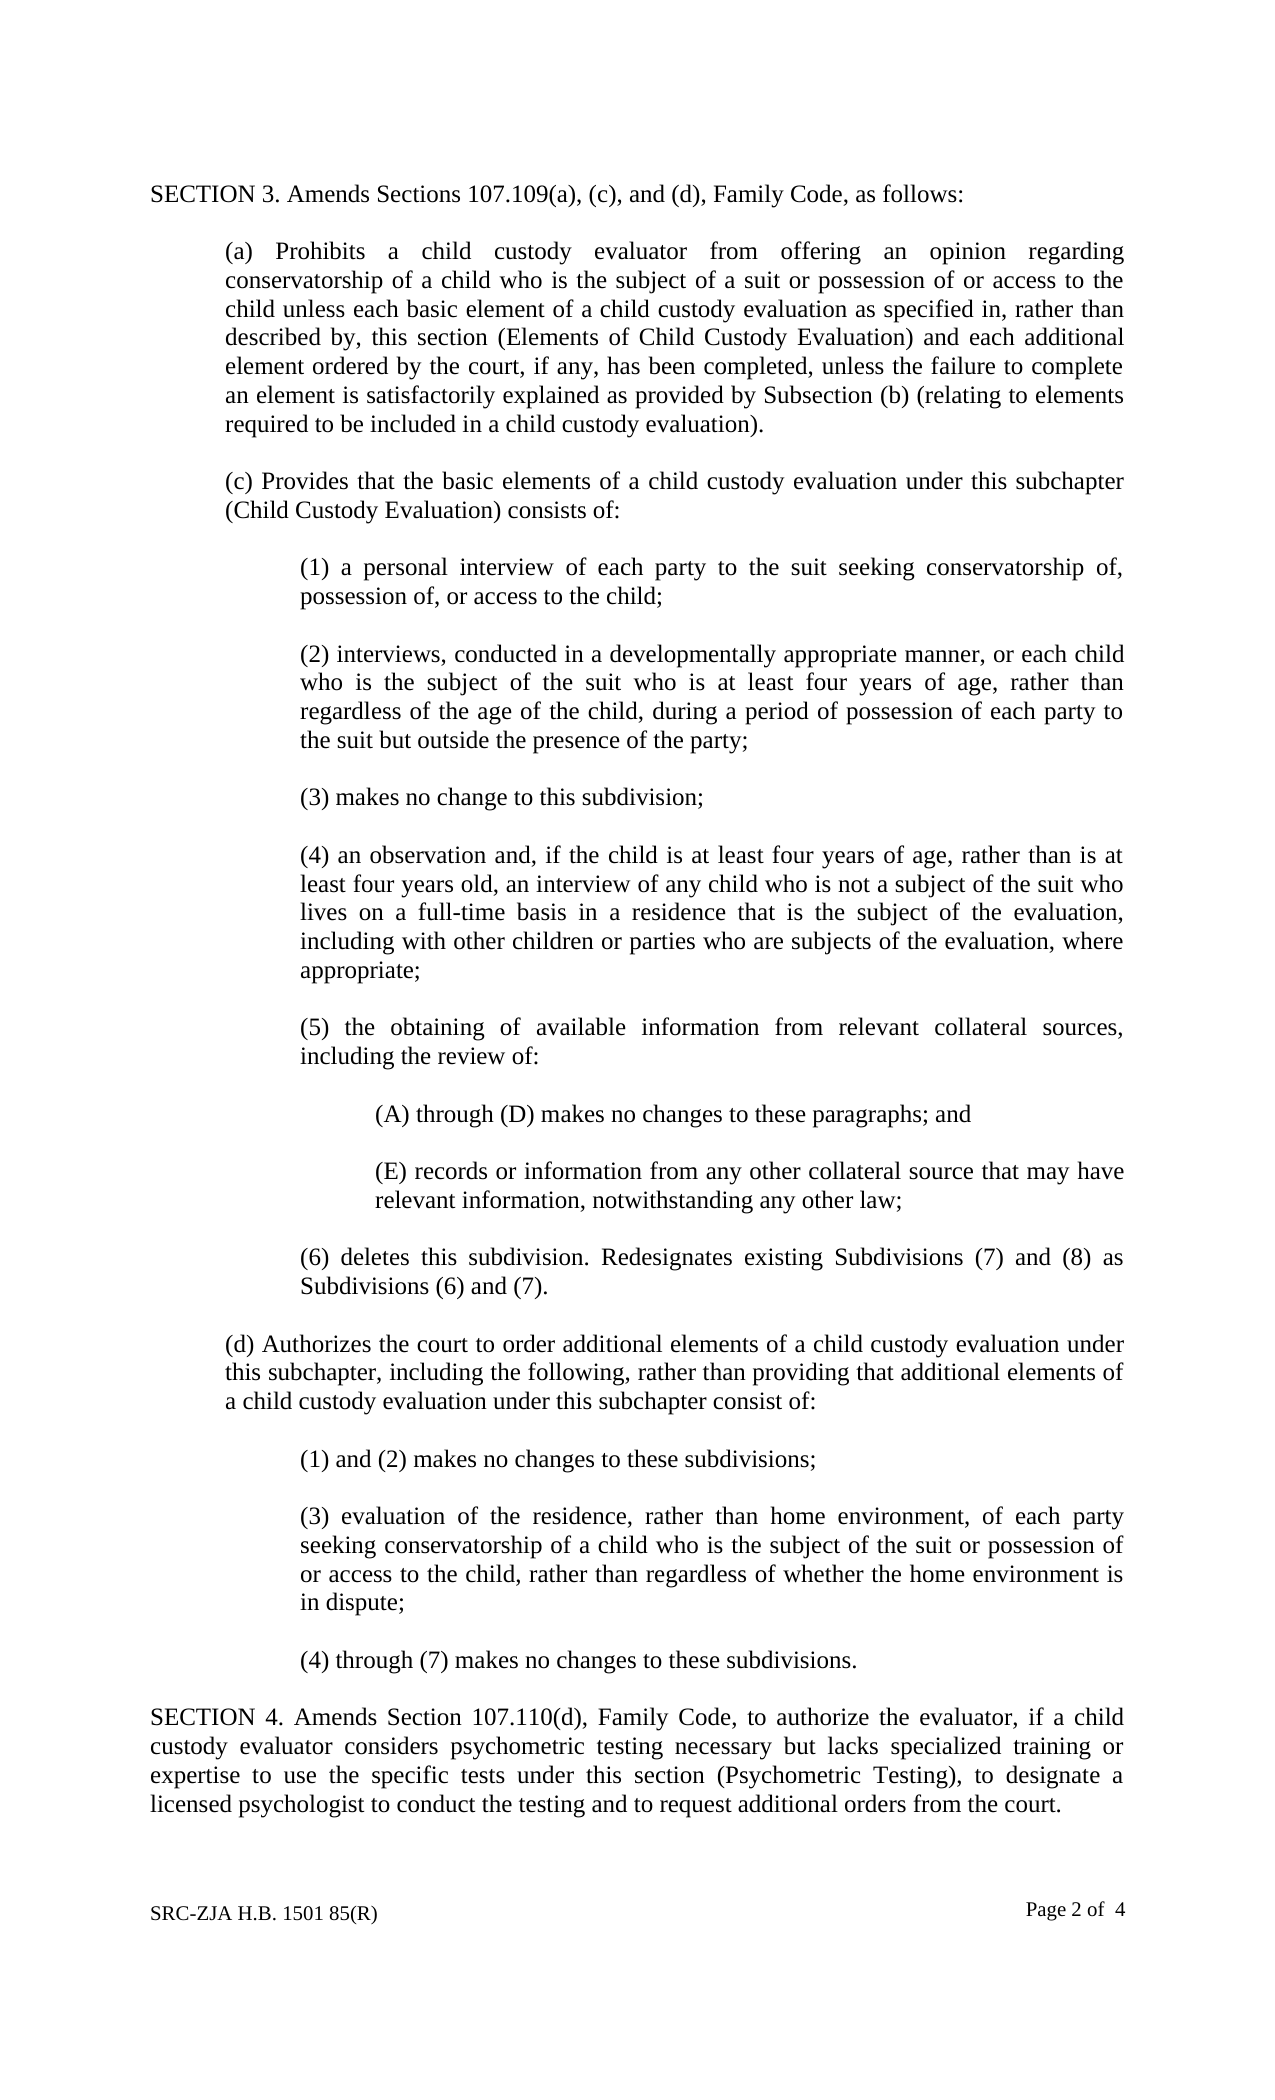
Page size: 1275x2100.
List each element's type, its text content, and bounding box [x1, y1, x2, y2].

text (d) Authorizes the court to order additional elements of a child custody evaluation under this subchapter, including the following, rather than providing that additional elements of a child custody evaluation under this subchapter consist of: [225, 1329, 1125, 1415]
text (a) Prohibits a child custody evaluator from offering an opinion regarding conservatorship of a child who is the subject of a suit or possession of or access to the child unless each basic element of a child custody evaluation as specified in, rather than described by, this section (Elements of Child Custody Evaluation) and each additional element ordered by the court, if any, has been completed, unless the failure to complete an element is satisfactorily explained as provided by Subsection (b) (relating to elements required to be included in a child custody evaluation). [225, 236, 1125, 437]
text (4) an observation and, if the child is at least four years of age, rather than is at least four years old, an interview of any child who is not a subject of the suit who lives on a full-time basis in a residence that is the subject of the evaluation, including with other children or parties who are subjects of the evaluation, where appropriate; [300, 840, 1125, 984]
text (5) the obtaining of available information from relevant collateral sources, including the review of: [300, 1012, 1125, 1070]
text (c) Provides that the basic elements of a child custody evaluation under this subchapter (Child Custody Evaluation) consists of: [225, 466, 1125, 524]
text (1) a personal interview of each party to the suit seeking conservatorship of, possession of, or access to the child; [300, 552, 1125, 610]
text (4) through (7) makes no changes to these subdivisions. [300, 1645, 1125, 1674]
text SECTION 3. Amends Sections 107.109(a), (c), and (d), Family Code, as follows: [150, 179, 1125, 207]
text (A) through (D) makes no changes to these paragraphs; and [375, 1099, 1125, 1127]
text (2) interviews, conducted in a developmentally appropriate manner, or each child who is the subject of the suit who is at least four years of age, rather than regardless of the age of the child, during a period of possession of each party to the suit but outside the presence of the party; [300, 639, 1125, 754]
text (3) makes no change to this subdivision; [300, 782, 1125, 811]
text (6) deletes this subdivision. Redesignates existing Subdivisions (7) and (8) as Subdivisions (6) and (7). [300, 1242, 1125, 1300]
text SECTION 4. Amends Section 107.110(d), Family Code, to authorize the evaluator, if a child custody evaluator considers psychometric testing necessary but lacks specialized training or expertise to use the specific tests under this section (Psychometric Testing), to designate a licensed psychologist to conduct the testing and to request additional orders from the court. [150, 1702, 1125, 1817]
text (3) evaluation of the residence, rather than home environment, of each party seeking conservatorship of a child who is the subject of the suit or possession of or access to the child, rather than regardless of whether the home environment is in dispute; [300, 1501, 1125, 1616]
text (E) records or information from any other collateral source that may have relevant information, notwithstanding any other law; [375, 1156, 1125, 1214]
text (1) and (2) makes no changes to these subdivisions; [300, 1444, 1125, 1472]
